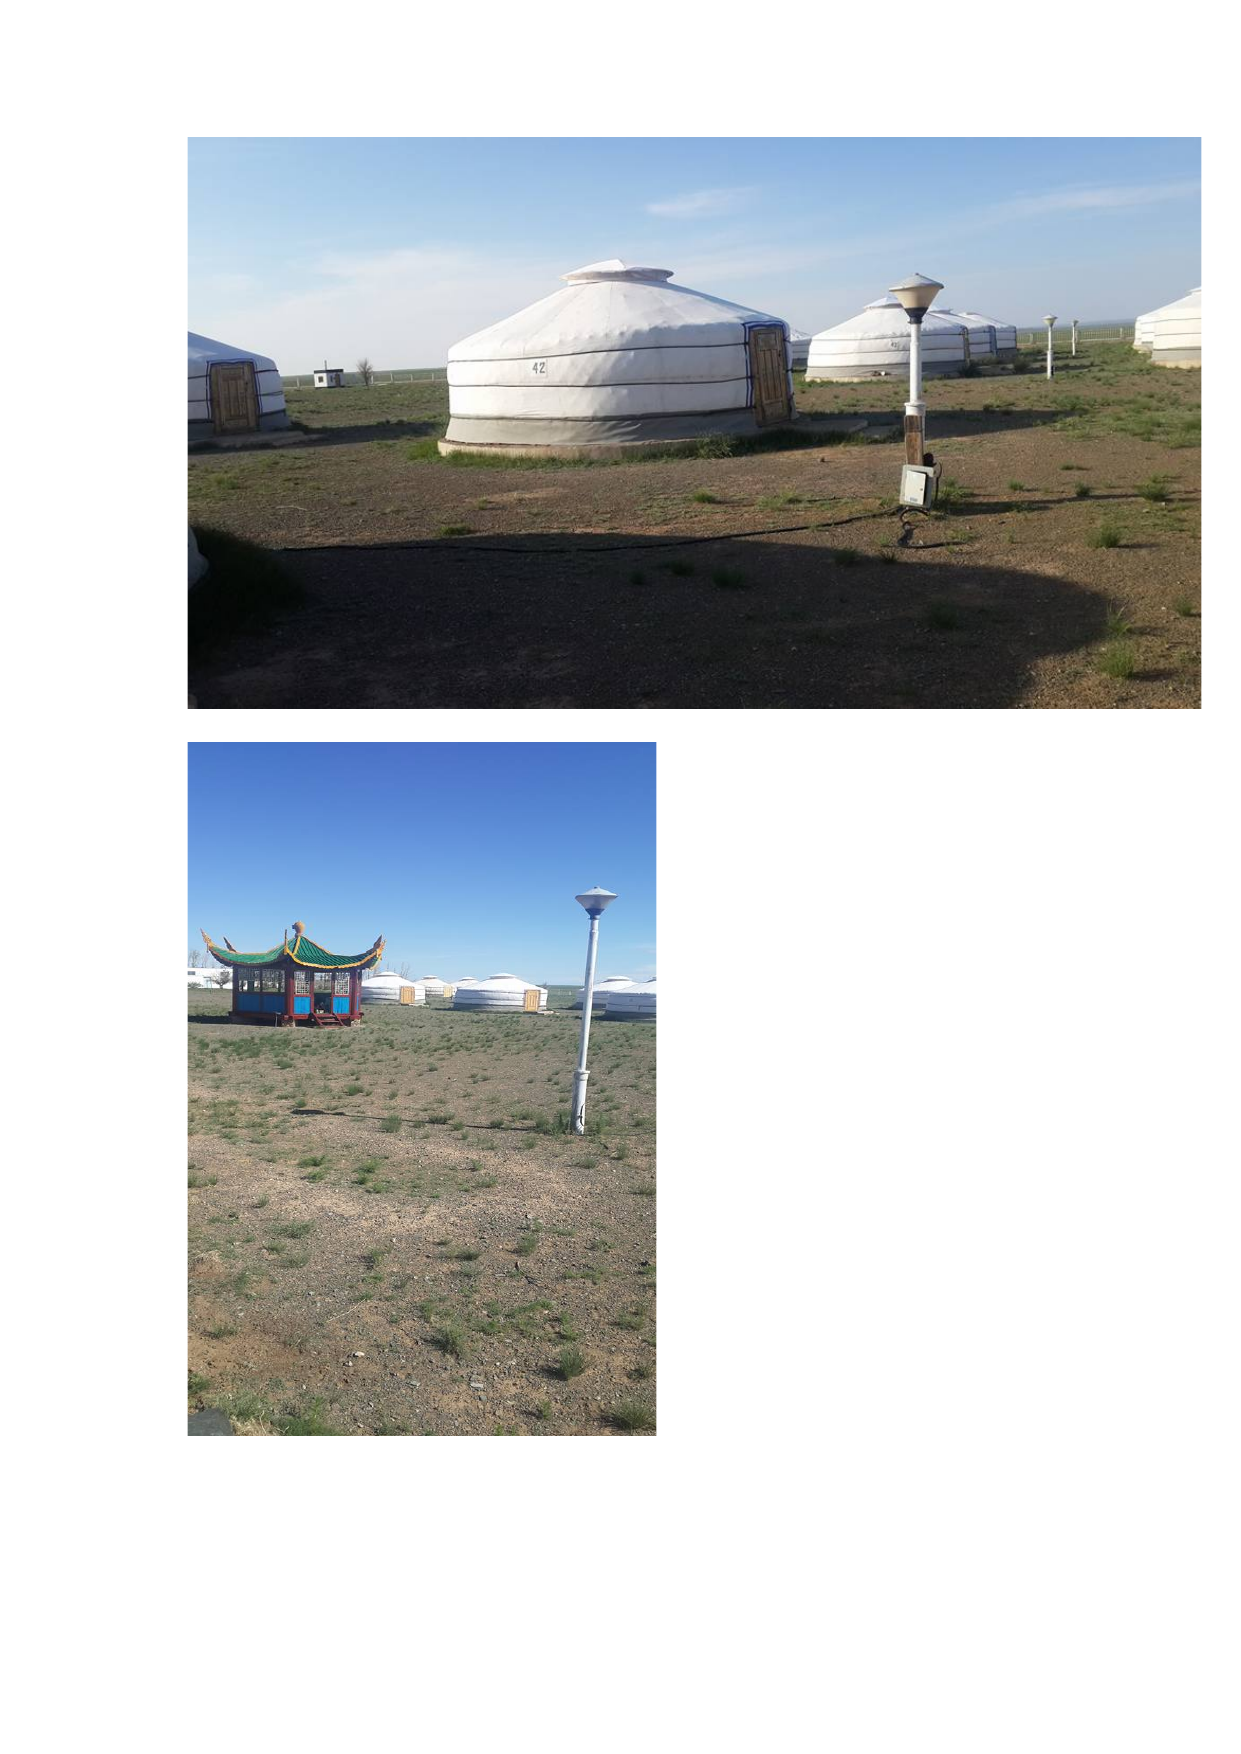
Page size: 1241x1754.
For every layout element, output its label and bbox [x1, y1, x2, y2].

picture [187, 137, 1202, 709]
picture [187, 742, 657, 1436]
